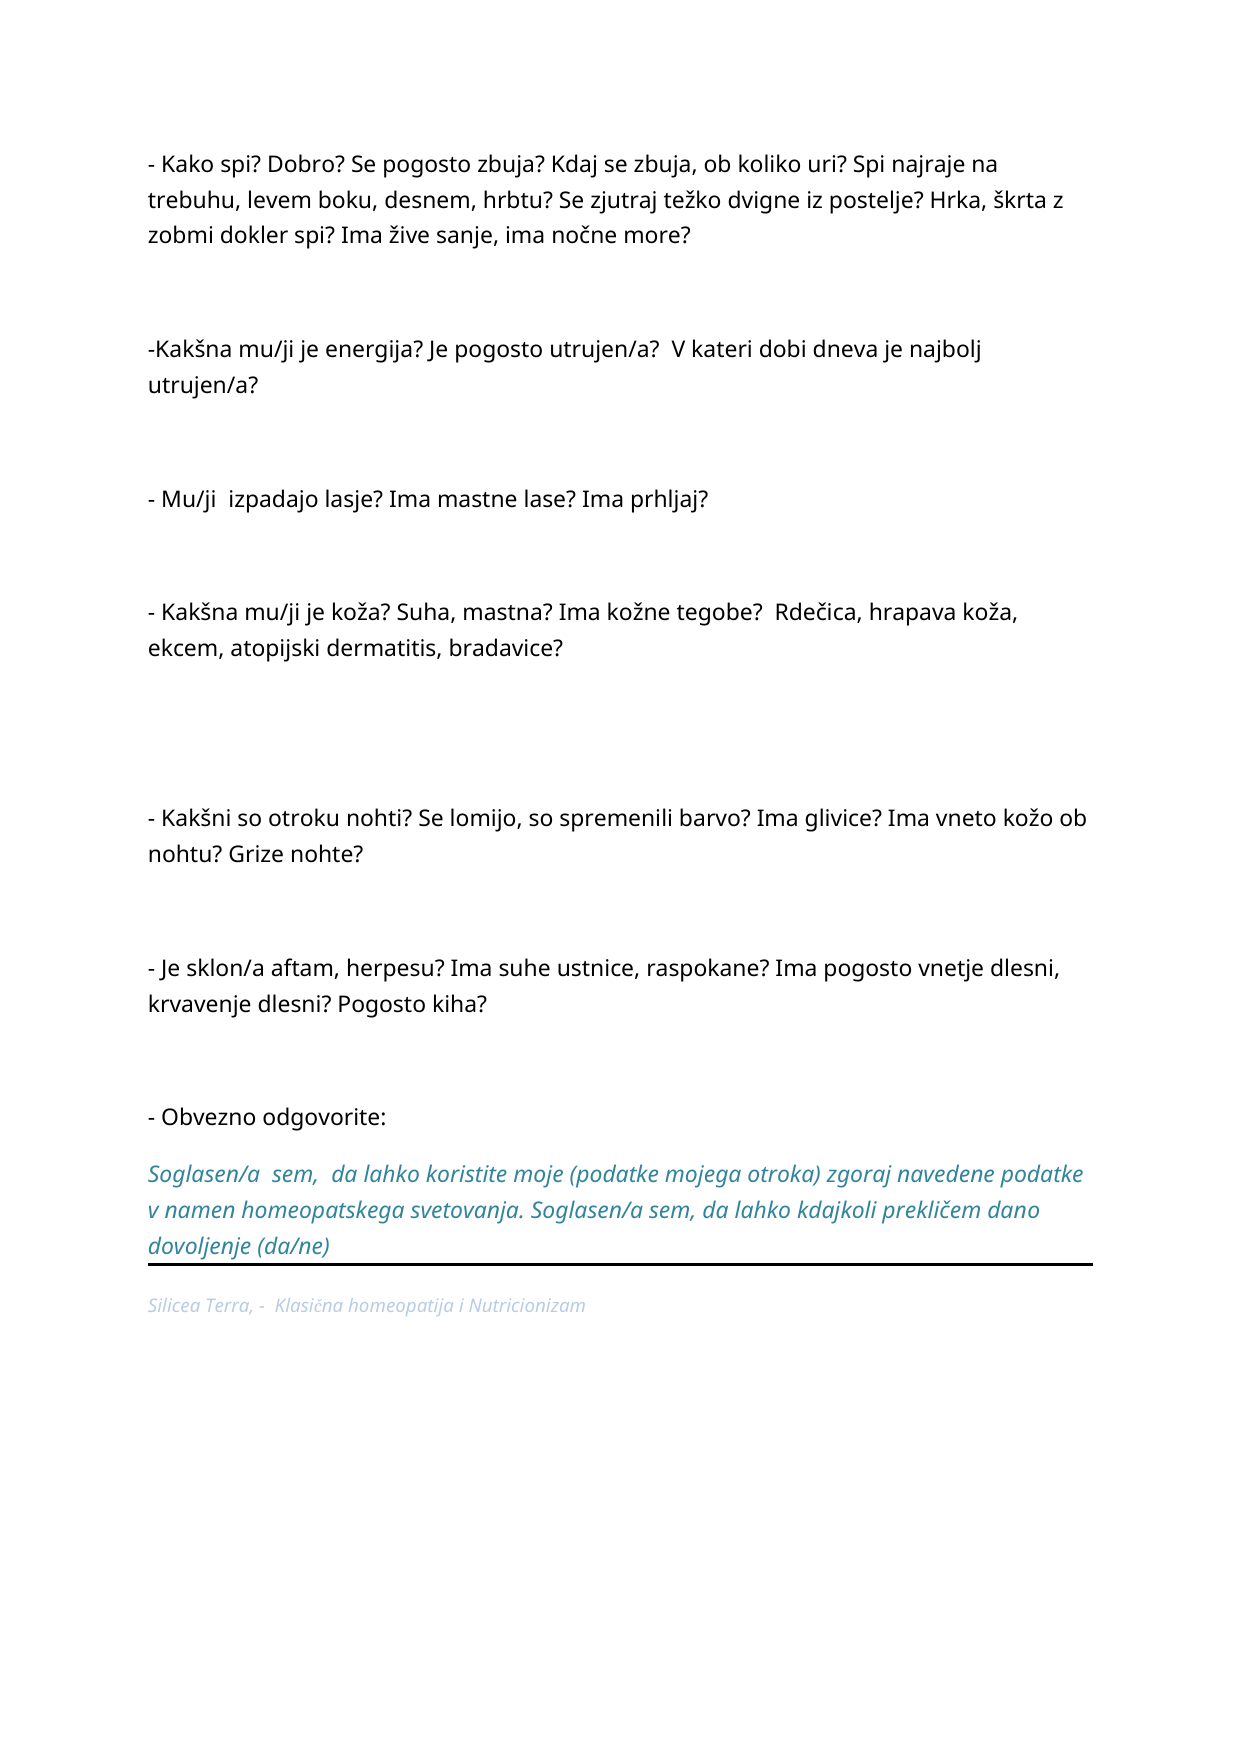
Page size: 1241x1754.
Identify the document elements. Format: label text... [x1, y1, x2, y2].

text -Kakšna mu/ji je energija? Je pogosto utrujen/a? V kateri dobi dneva je najbolj utrujen/a? [148, 333, 1093, 400]
text - Kakšni so otroku nohti? Se lomijo, so spremenili barvo? Ima glivice? Ima vneto kožo ob nohtu? Grize nohte? [148, 802, 1093, 869]
text - Obvezno odgovorite: [148, 1101, 1093, 1132]
text Soglasen/a sem, da lahko koristite moje (podatke mojega otroka) zgoraj navedene podatke v namen homeopatskega svetovanja. Soglasen/a sem, da lahko kdajkoli prekličem dano dovoljenje (da/ne) [148, 1158, 1093, 1263]
text - Kako spi? Dobro? Se pogosto zbuja? Kdaj se zbuja, ob koliko uri? Spi najraje na trebuhu, levem boku, desnem, hrbtu? Se zjutraj težko dvigne iz postelje? Hrka, škrta z zobmi dokler spi? Ima žive sanje, ima nočne more? [148, 148, 1093, 251]
text - Kakšna mu/ji je koža? Suha, mastna? Ima kožne tegobe? Rdečica, hrapava koža, ekcem, atopijski dermatitis, bradavice? [148, 596, 1093, 663]
text - Mu/ji izpadajo lasje? Ima mastne lase? Ima prhljaj? [148, 482, 1093, 514]
text - Je sklon/a aftam, herpesu? Ima suhe ustnice, raspokane? Ima pogosto vnetje dlesni, krvavenje dlesni? Pogosto kiha? [148, 952, 1093, 1019]
text Silicea Terra, - Klasična homeopatija i Nutricionizam [148, 1292, 1093, 1317]
